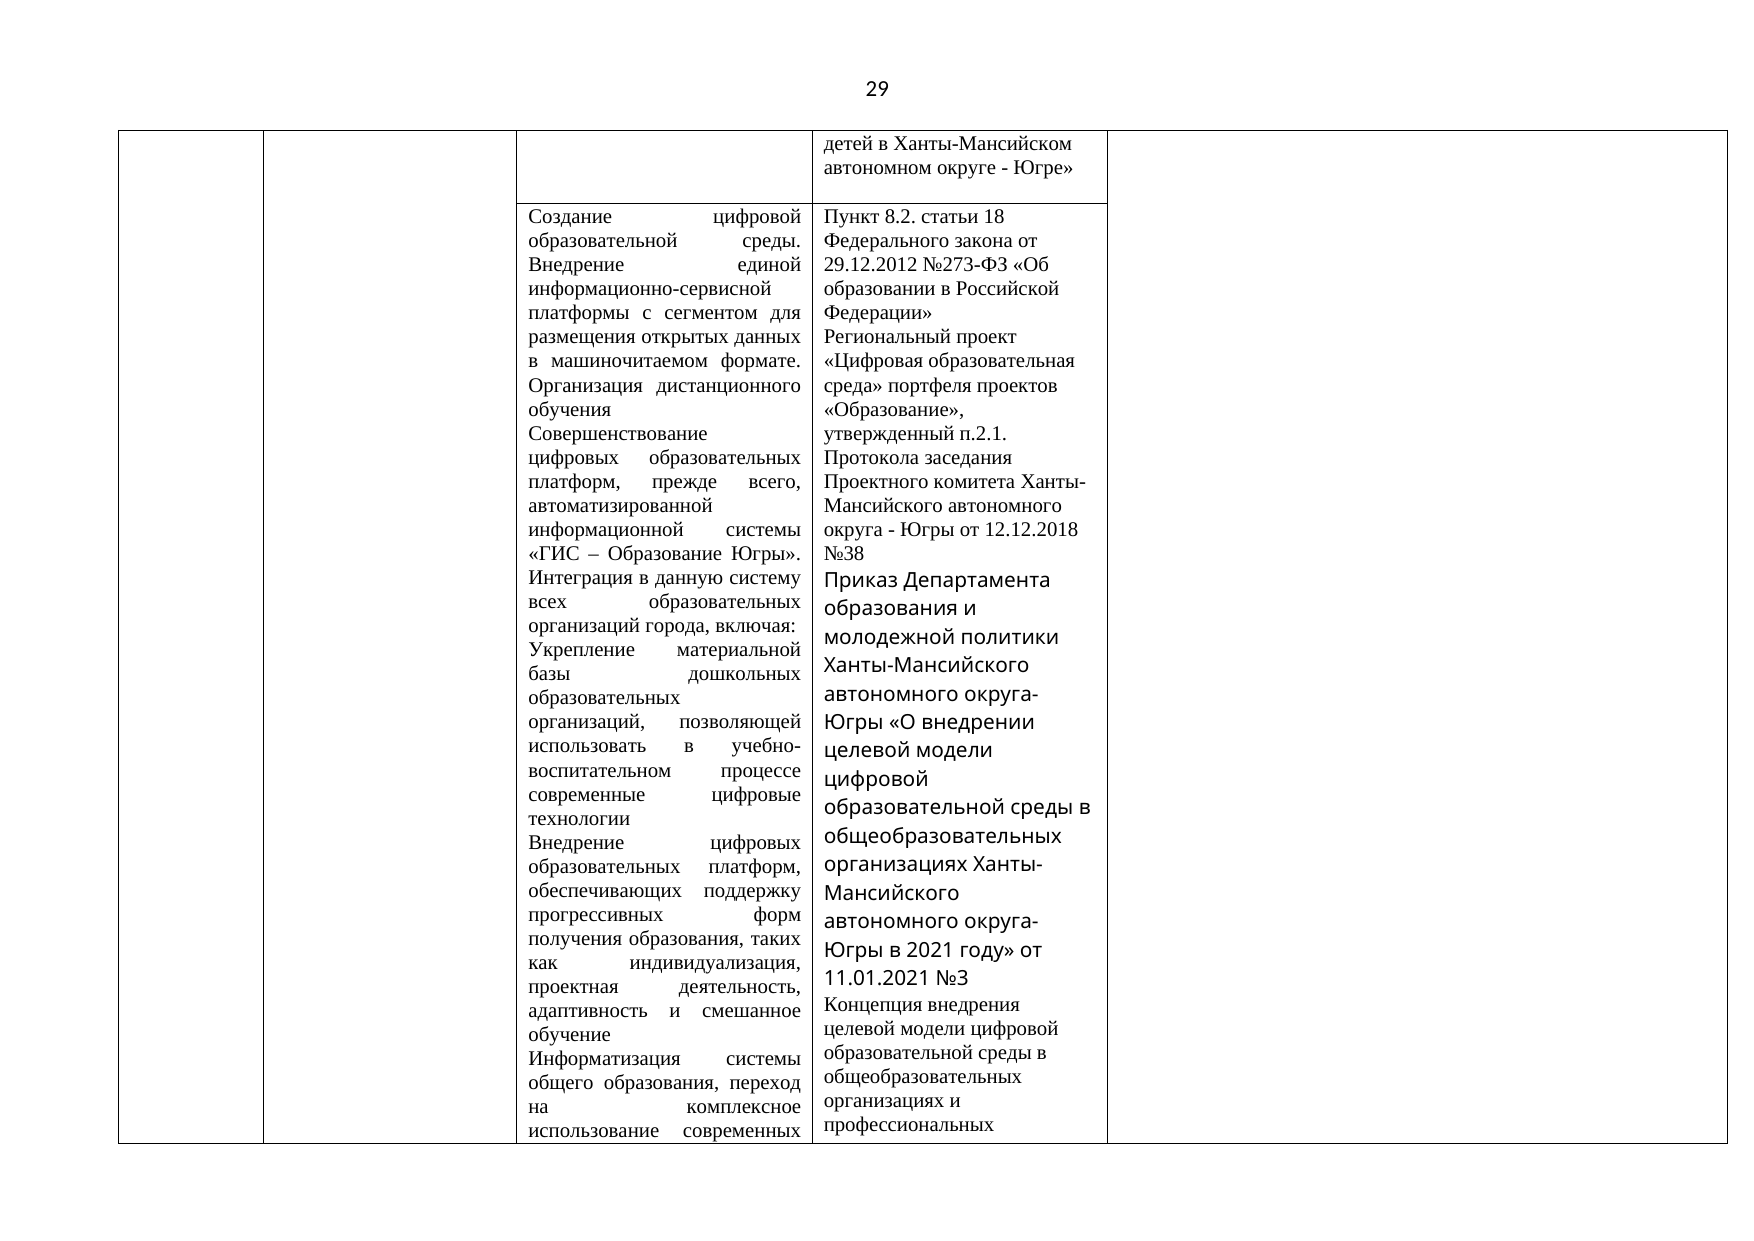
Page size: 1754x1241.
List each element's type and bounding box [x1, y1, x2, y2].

table_cell [517, 204, 812, 1142]
table_cell [813, 204, 1107, 1142]
table_cell [517, 131, 812, 203]
table_cell [813, 131, 1107, 203]
